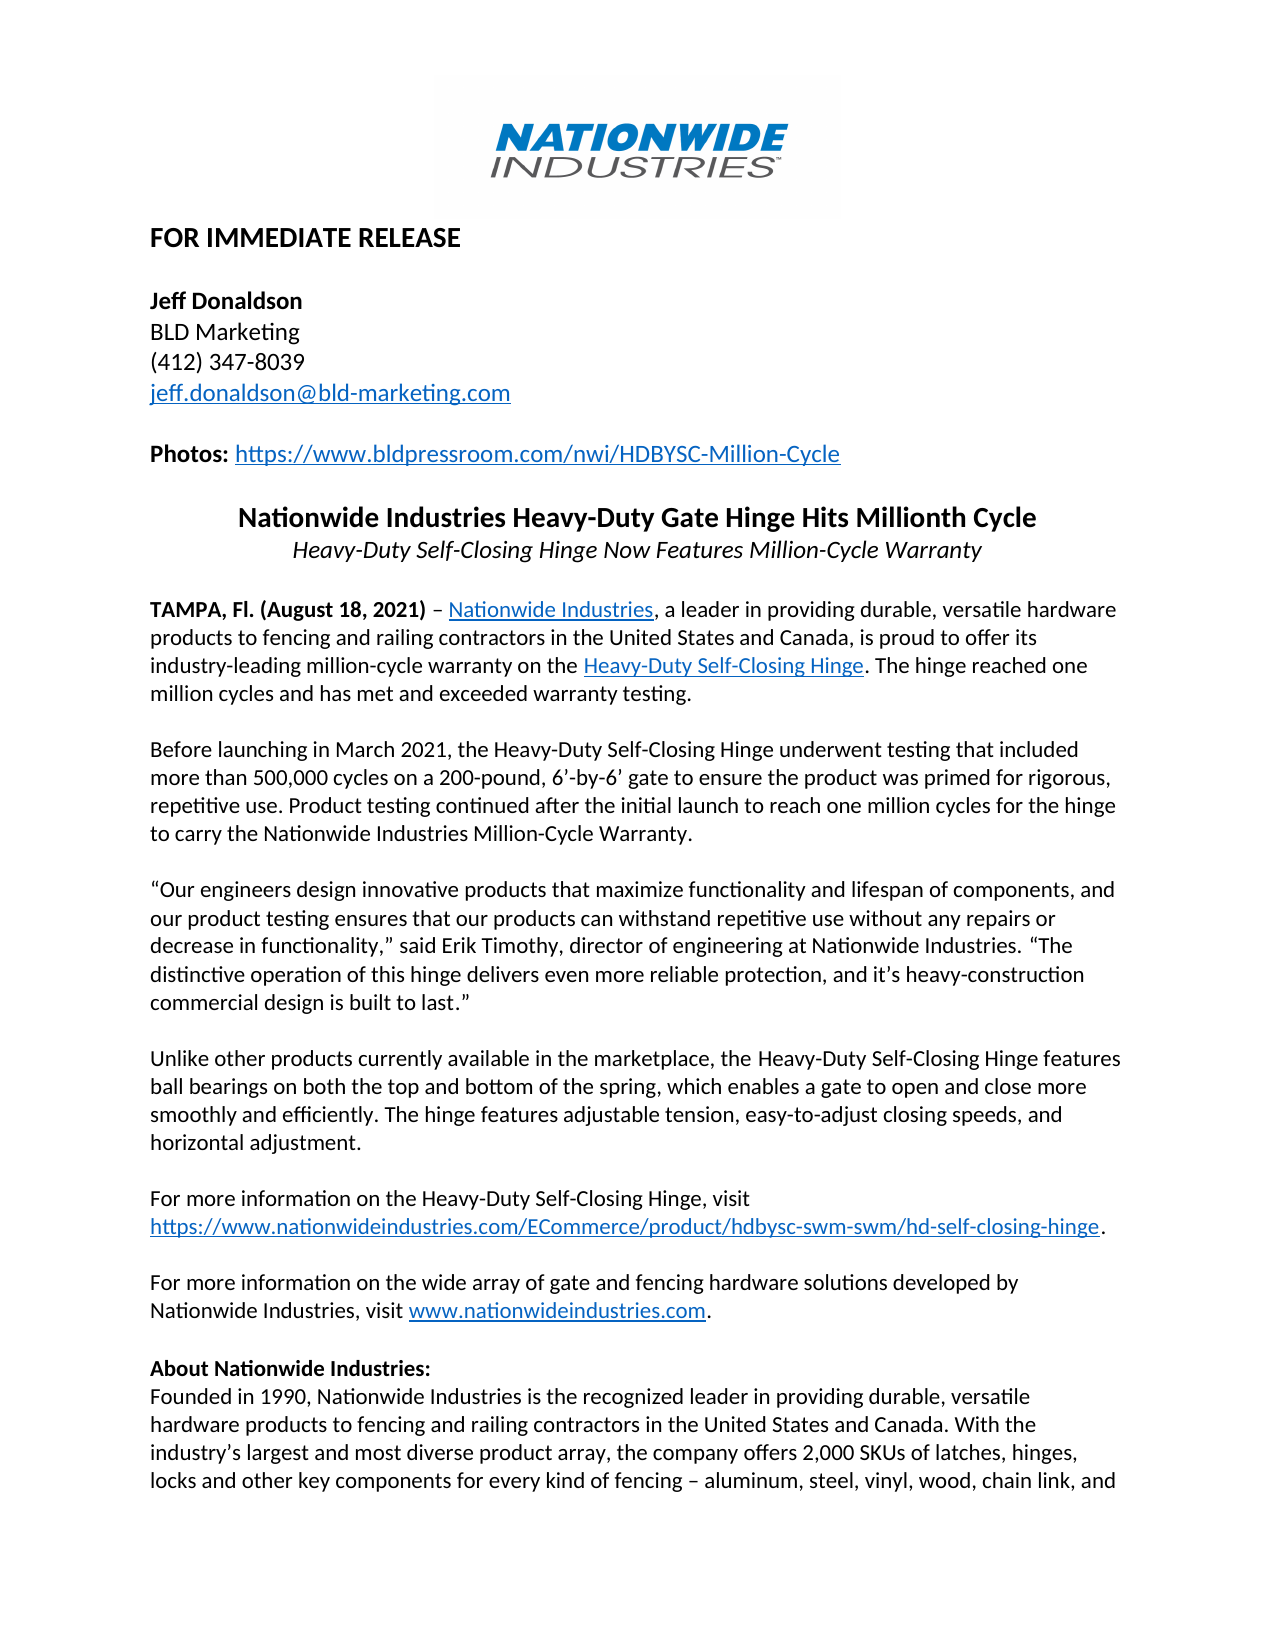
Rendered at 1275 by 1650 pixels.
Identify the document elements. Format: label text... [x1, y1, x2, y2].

text jeff.donaldson@bld-marketing.com [150, 377, 1125, 407]
text Unlike other products currently available in the marketplace, the Heavy-Duty Self-Closing Hinge features ball bearings on both the top and bottom of the spring, which enables a gate to open and close more smoothly and efficiently. The hinge features adjustable tension, easy-to-adjust closing speeds, and horizontal adjustment. [150, 1044, 1125, 1156]
text For more information on the Heavy-Duty Self-Closing Hinge, visit https://www.nationwideindustries.com/ECommerce/product/hdbysc-swm-swm/hd-self-closing-hinge. [150, 1184, 1125, 1240]
text For more information on the wide array of gate and fencing hardware solutions developed by Nationwide Industries, visit www.nationwideindustries.com. [150, 1268, 1125, 1324]
text “Our engineers design innovative products that maximize functionality and lifespan of components, and our product testing ensures that our products can withstand repetitive use without any repairs or decrease in functionality,” said Erik Timothy, director of engineering at Nationwide Industries. “The distinctive operation of this hinge delivers even more reliable protection, and it’s heavy-construction commercial design is built to last.” [150, 876, 1125, 1016]
text Jeff Donaldson [150, 285, 1125, 316]
picture [433, 75, 842, 219]
text Photos: https://www.bldpressroom.com/nwi/HDBYSC-Million-Cycle [150, 438, 1125, 468]
text Before launching in March 2021, the Heavy-Duty Self-Closing Hinge underwent testing that included more than 500,000 cycles on a 200-pound, 6’-by-6’ gate to ensure the product was primed for rigorous, repetitive use. Product testing continued after the initial launch to reach one million cycles for the hinge to carry the Nationwide Industries Million-Cycle Warranty. [150, 736, 1125, 848]
text (412) 347-8039 [150, 346, 1125, 377]
text TAMPA, Fl. (August 18, 2021) – Nationwide Industries, a leader in providing durable, versatile hardware products to fencing and railing contractors in the United States and Canada, is proud to offer its industry-leading million-cycle warranty on the Heavy-Duty Self-Closing Hinge. The hinge reached one million cycles and has met and exceeded warranty testing. [150, 595, 1125, 707]
text FOR IMMEDIATE RELEASE [150, 219, 1125, 254]
text BLD Marketing [150, 316, 1125, 346]
text Nationwide Industries Heavy-Duty Gate Hinge Hits Millionth Cycle Heavy-Duty Self-Closing Hinge Now Features Million-Cycle Warranty [150, 499, 1125, 565]
text About Nationwide Industries: [150, 1354, 1125, 1382]
